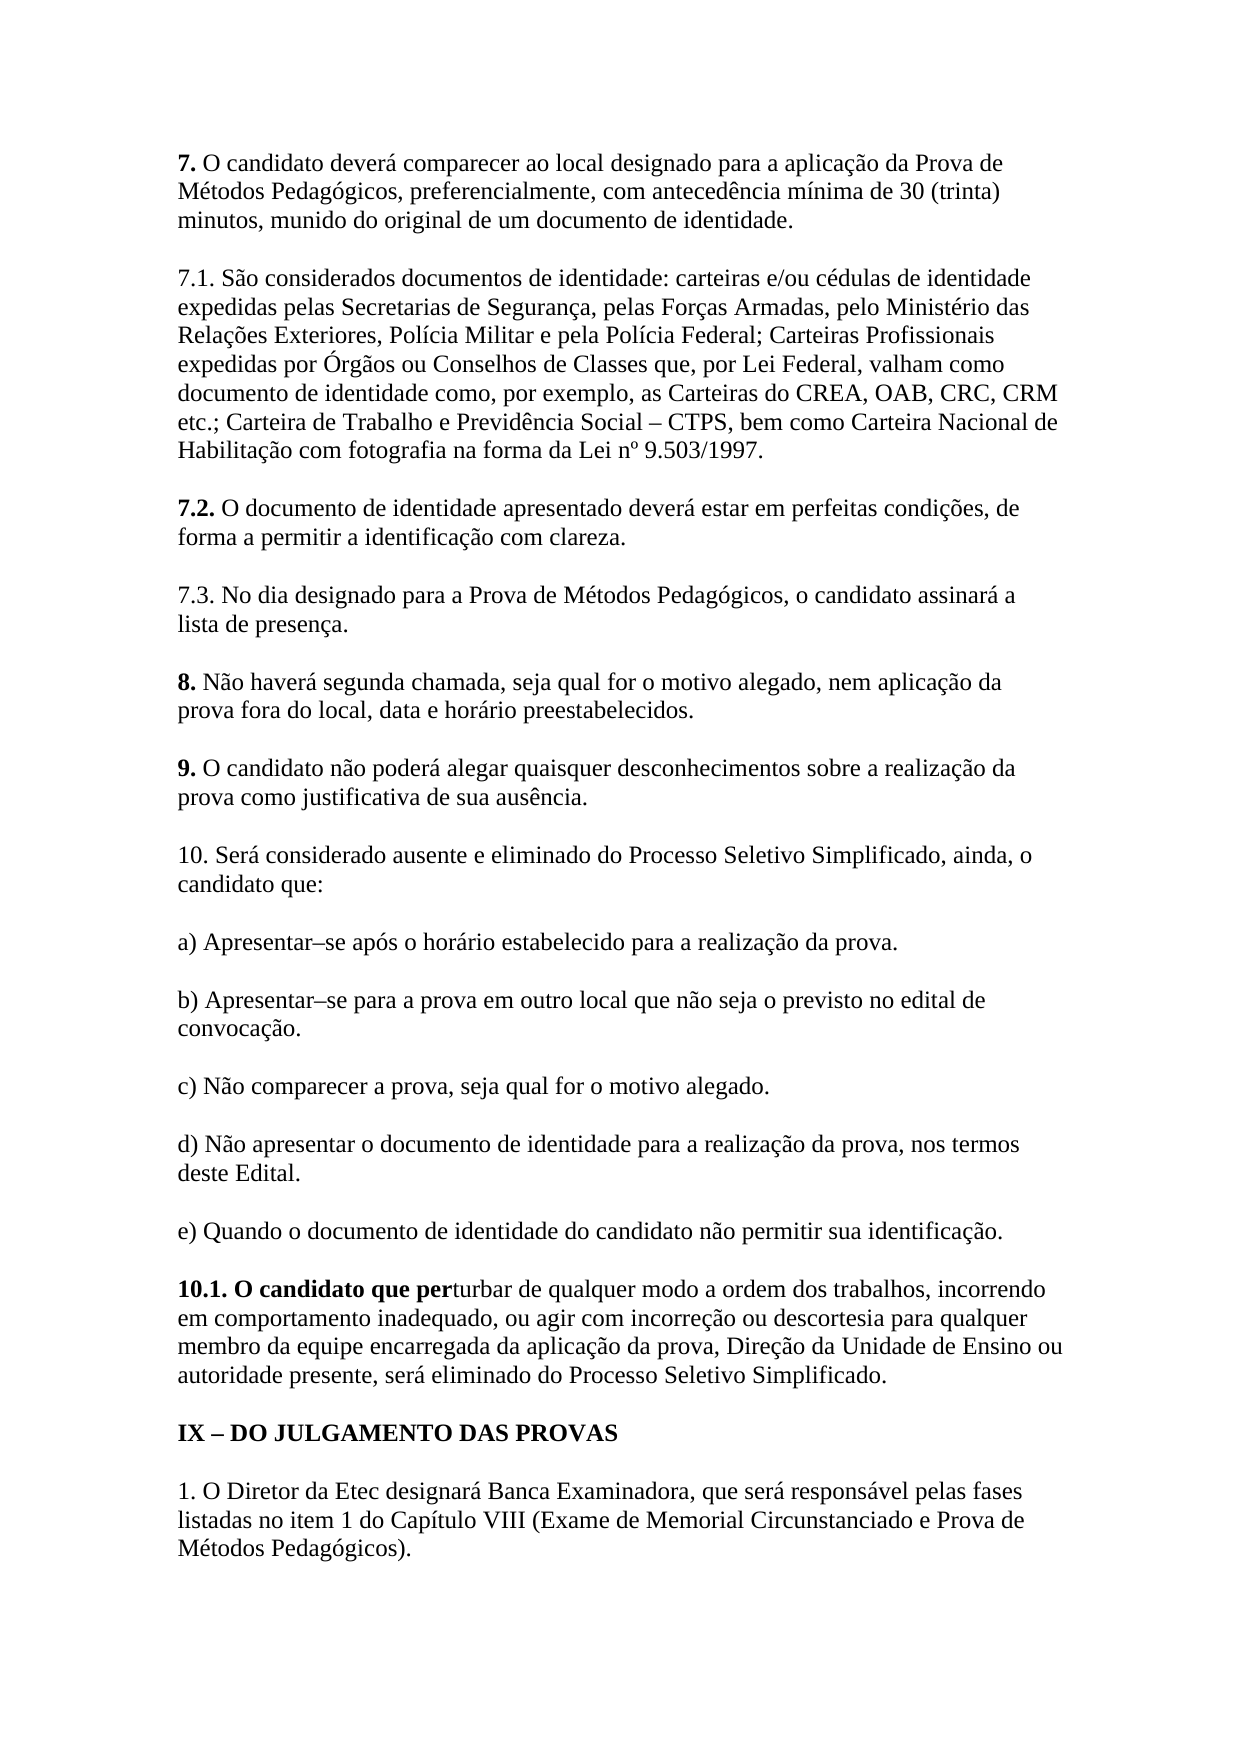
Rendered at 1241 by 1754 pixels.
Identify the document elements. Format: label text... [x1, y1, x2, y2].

text 7.2. O documento de identidade apresentado deverá estar em perfeitas condições, de forma a permitir a identificação com clareza. [177, 493, 1063, 551]
text d) Não apresentar o documento de identidade para a realização da prova, nos termos deste Edital. [177, 1129, 1063, 1187]
text 7.3. No dia designado para a Prova de Métodos Pedagógicos, o candidato assinará a lista de presença. [177, 580, 1063, 638]
text b) Apresentar–se para a prova em outro local que não seja o previsto no edital de convocação. [177, 985, 1063, 1042]
text e) Quando o documento de identidade do candidato não permitir sua identificação. [177, 1216, 1063, 1245]
text IX – DO JULGAMENTO DAS PROVAS [177, 1418, 1063, 1447]
text 9. O candidato não poderá alegar quaisquer desconhecimentos sobre a realização da prova como justificativa de sua ausência. [177, 753, 1063, 811]
text 8. Não haverá segunda chamada, seja qual for o motivo alegado, nem aplicação da prova fora do local, data e horário preestabelecidos. [177, 667, 1063, 724]
text 7.1. São considerados documentos de identidade: carteiras e/ou cédulas de identidade expedidas pelas Secretarias de Segurança, pelas Forças Armadas, pelo Ministério das Relações Exteriores, Polícia Militar e pela Polícia Federal; Carteiras Profissionais expedidas por Órgãos ou Conselhos de Classes que, por Lei Federal, valham como documento de identidade como, por exemplo, as Carteiras do CREA, OAB, CRC, CRM etc.; Carteira de Trabalho e Previdência Social – CTPS, bem como Carteira Nacional de Habilitação com fotografia na forma da Lei nº 9.503/1997. [177, 263, 1063, 464]
text c) Não comparecer a prova, seja qual for o motivo alegado. [177, 1071, 1063, 1100]
text 10.1. O candidato que perturbar de qualquer modo a ordem dos trabalhos, incorrendo em comportamento inadequado, ou agir com incorreção ou descortesia para qualquer membro da equipe encarregada da aplicação da prova, Direção da Unidade de Ensino ou autoridade presente, será eliminado do Processo Seletivo Simplificado. [177, 1274, 1063, 1389]
text a) Apresentar–se após o horário estabelecido para a realização da prova. [177, 927, 1063, 956]
text 10. Será considerado ausente e eliminado do Processo Seletivo Simplificado, ainda, o candidato que: [177, 840, 1063, 898]
text 1. O Diretor da Etec designará Banca Examinadora, que será responsável pelas fases listadas no item 1 do Capítulo VIII (Exame de Memorial Circunstanciado e Prova de Métodos Pedagógicos). [177, 1476, 1063, 1562]
text 7. O candidato deverá comparecer ao local designado para a aplicação da Prova de Métodos Pedagógicos, preferencialmente, com antecedência mínima de 30 (trinta) minutos, munido do original de um documento de identidade. [177, 148, 1063, 234]
